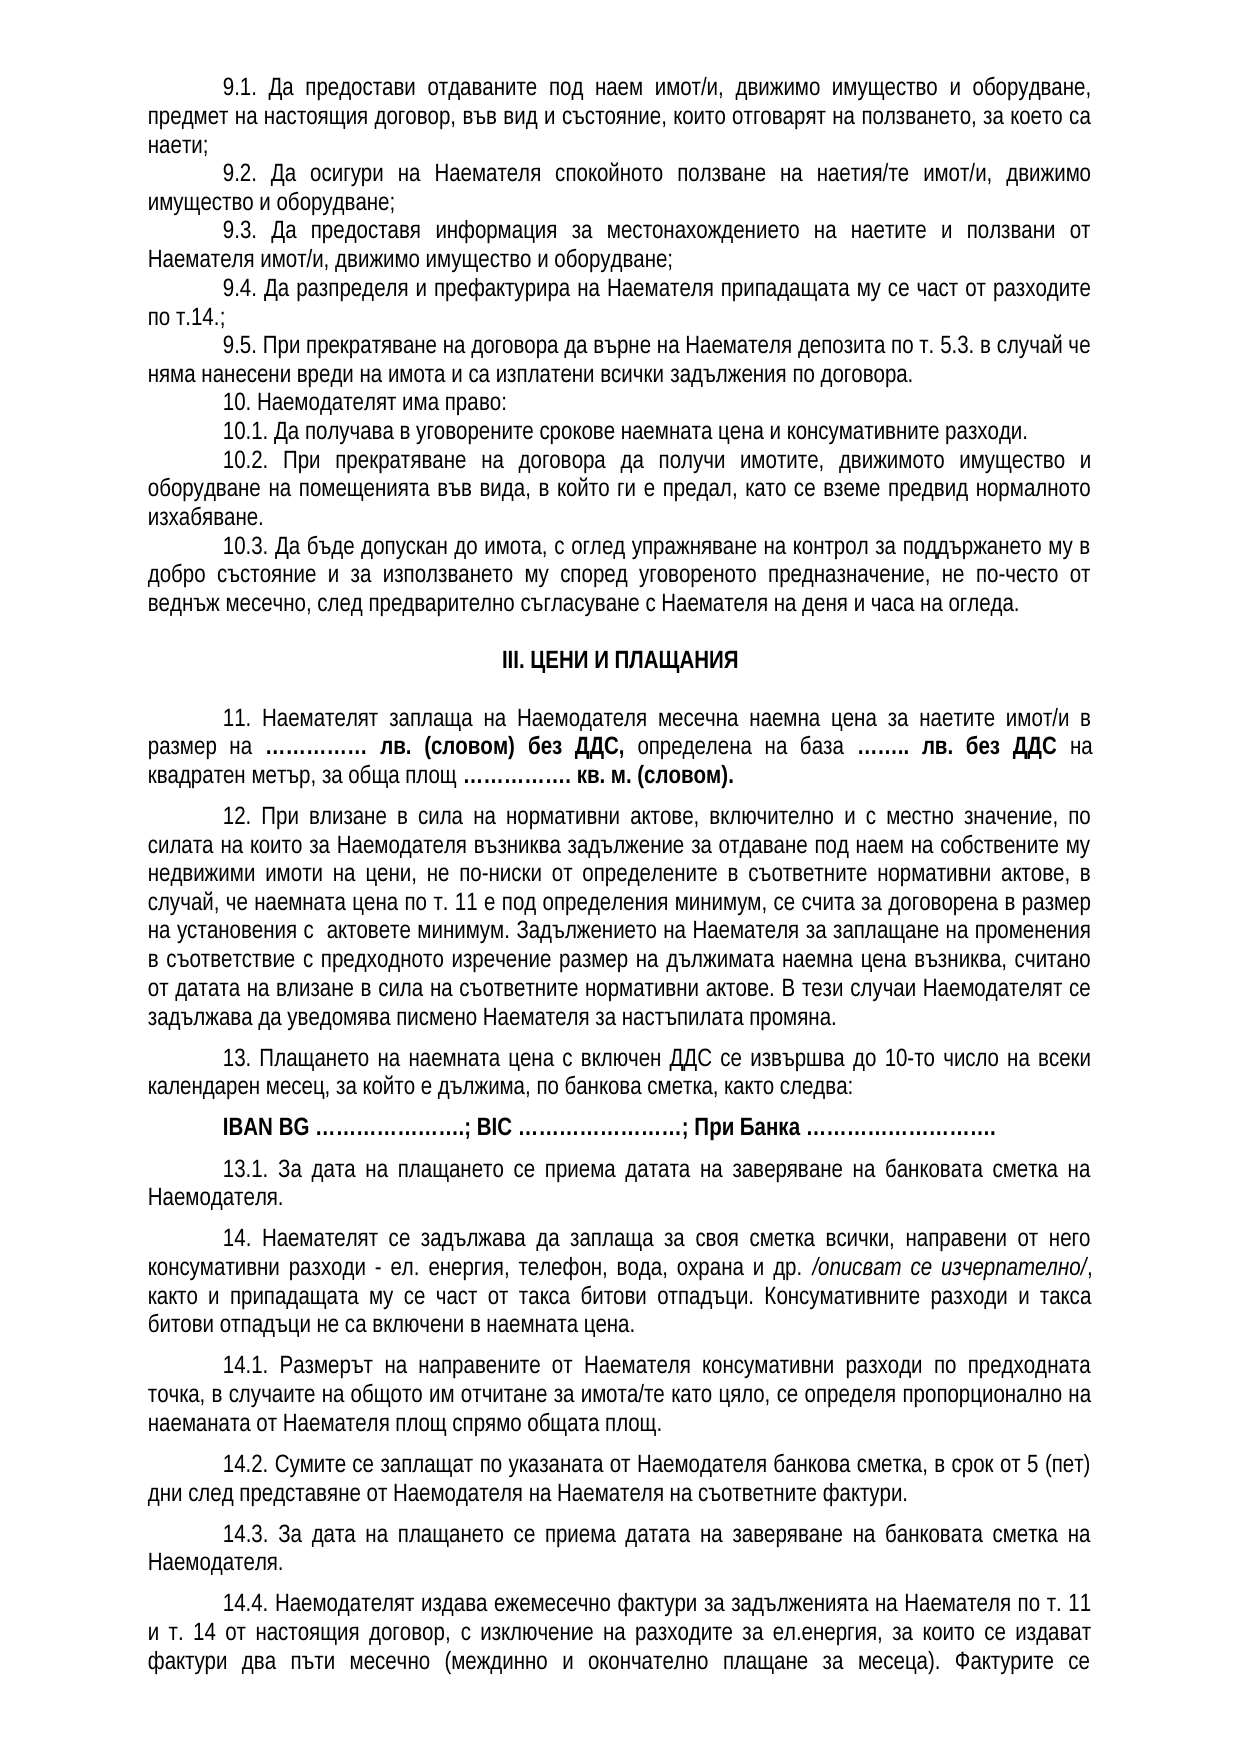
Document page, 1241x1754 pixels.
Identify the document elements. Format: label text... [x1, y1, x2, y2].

text 13. Плащането на наемната цена с включен ДДС се извършва до 10-то число на всеки календарен месец, за който е дължима, по банкова сметка, както следва: [148, 1043, 1092, 1100]
text 12. При влизане в сила на нормативни актове, включително и с местно значение, по силата на които за Наемодателя възниква задължение за отдаване под наем на собствените му недвижими имоти на цени, не по-ниски от определените в съответните нормативни актове, в случай, че наемната цена по т. 11 е под определения минимум, се счита за договорена в размер на установения с актовете минимум. Задължението на Наемателя за заплащане на променения в съответствие с предходното изречение размер на дължимата наемна цена възниква, считано от датата на влизане в сила на съответните нормативни актове. В тези случаи Наемодателят се задължава да уведомява писмено Наемателя за настъпилата промяна. [148, 801, 1092, 1030]
text 10.1. Да получава в уговорените срокове наемната цена и консумативните разходи. [148, 416, 1092, 445]
text III. ЦЕНИ И ПЛАЩАНИЯ [148, 645, 1092, 674]
text 14. Наемателят се задължава да заплаща за своя сметка всички, направени от него консумативни разходи - ел. енергия, телефон, вода, охрана и др. /описват се изчерпателно/, както и припадащата му се част от такса битови отпадъци. Консумативните разходи и такса битови отпадъци не са включени в наемната цена. [148, 1223, 1092, 1338]
text 9.1. Да предостави отдаваните под наем имот/и, движимо имущество и оборудване, предмет на настоящия договор, във вид и състояние, които отговарят на ползването, за което са наети; [148, 72, 1092, 158]
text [148, 1588, 1092, 1674]
text 9.5. При прекратяване на договора да върне на Наемателя депозита по т. 5.3. в случай че няма нанесени вреди на имота и са изплатени всички задължения по договора. [148, 330, 1092, 387]
text 11. Наемателят заплаща на Наемодателя месечна наемна цена за наетите имот/и в размер на …………… лв. (словом) без ДДС, определена на база …….. лв. без ДДС на квадратен метър, за обща площ ……………. кв. м. (словом). [148, 702, 1092, 788]
text 14.2. Сумите се заплащат по указаната от Наемодателя банкова сметка, в срок от 5 (пет) дни след представяне от Наемодателя на Наемателя на съответните фактури. [148, 1449, 1092, 1506]
text IBAN BG ………………….; BIC ……………………; При Банка ………………………. [148, 1112, 1092, 1141]
text 14.3. За дата на плащането се приема датата на заверяване на банковата сметка на Наемодателя. [148, 1519, 1092, 1576]
text 13.1. За дата на плащането се приема датата на заверяване на банковата сметка на Наемодателя. [148, 1153, 1092, 1211]
text 10.3. Да бъде допускан до имота, с оглед упражняване на контрол за поддържането му в добро състояние и за използването му според уговореното предназначение, не по-често от веднъж месечно, след предварително съгласуване с Наемателя на деня и часа на огледа. [148, 531, 1092, 617]
text 9.4. Да разпределя и префактурира на Наемателя припадащата му се част от разходите по т.14.; [148, 273, 1092, 330]
text 14.1. Размерът на направените от Наемателя консумативни разходи по предходната точка, в случаите на общото им отчитане за имота/те като цяло, се определя пропорционално на наеманата от Наемателя площ спрямо общата площ. [148, 1350, 1092, 1436]
text 10. Наемодателят има право: [148, 387, 1092, 416]
text 9.3. Да предоставя информация за местонахождението на наетите и ползвани от Наемателя имот/и, движимо имущество и оборудване; [148, 216, 1092, 273]
text 10.2. При прекратяване на договора да получи имотите, движимото имущество и оборудване на помещенията във вида, в който ги е предал, като се вземе предвид нормалното изхабяване. [148, 445, 1092, 531]
text 9.2. Да осигури на Наемателя спокойното ползване на наетия/те имот/и, движимо имущество и оборудване; [148, 158, 1092, 216]
